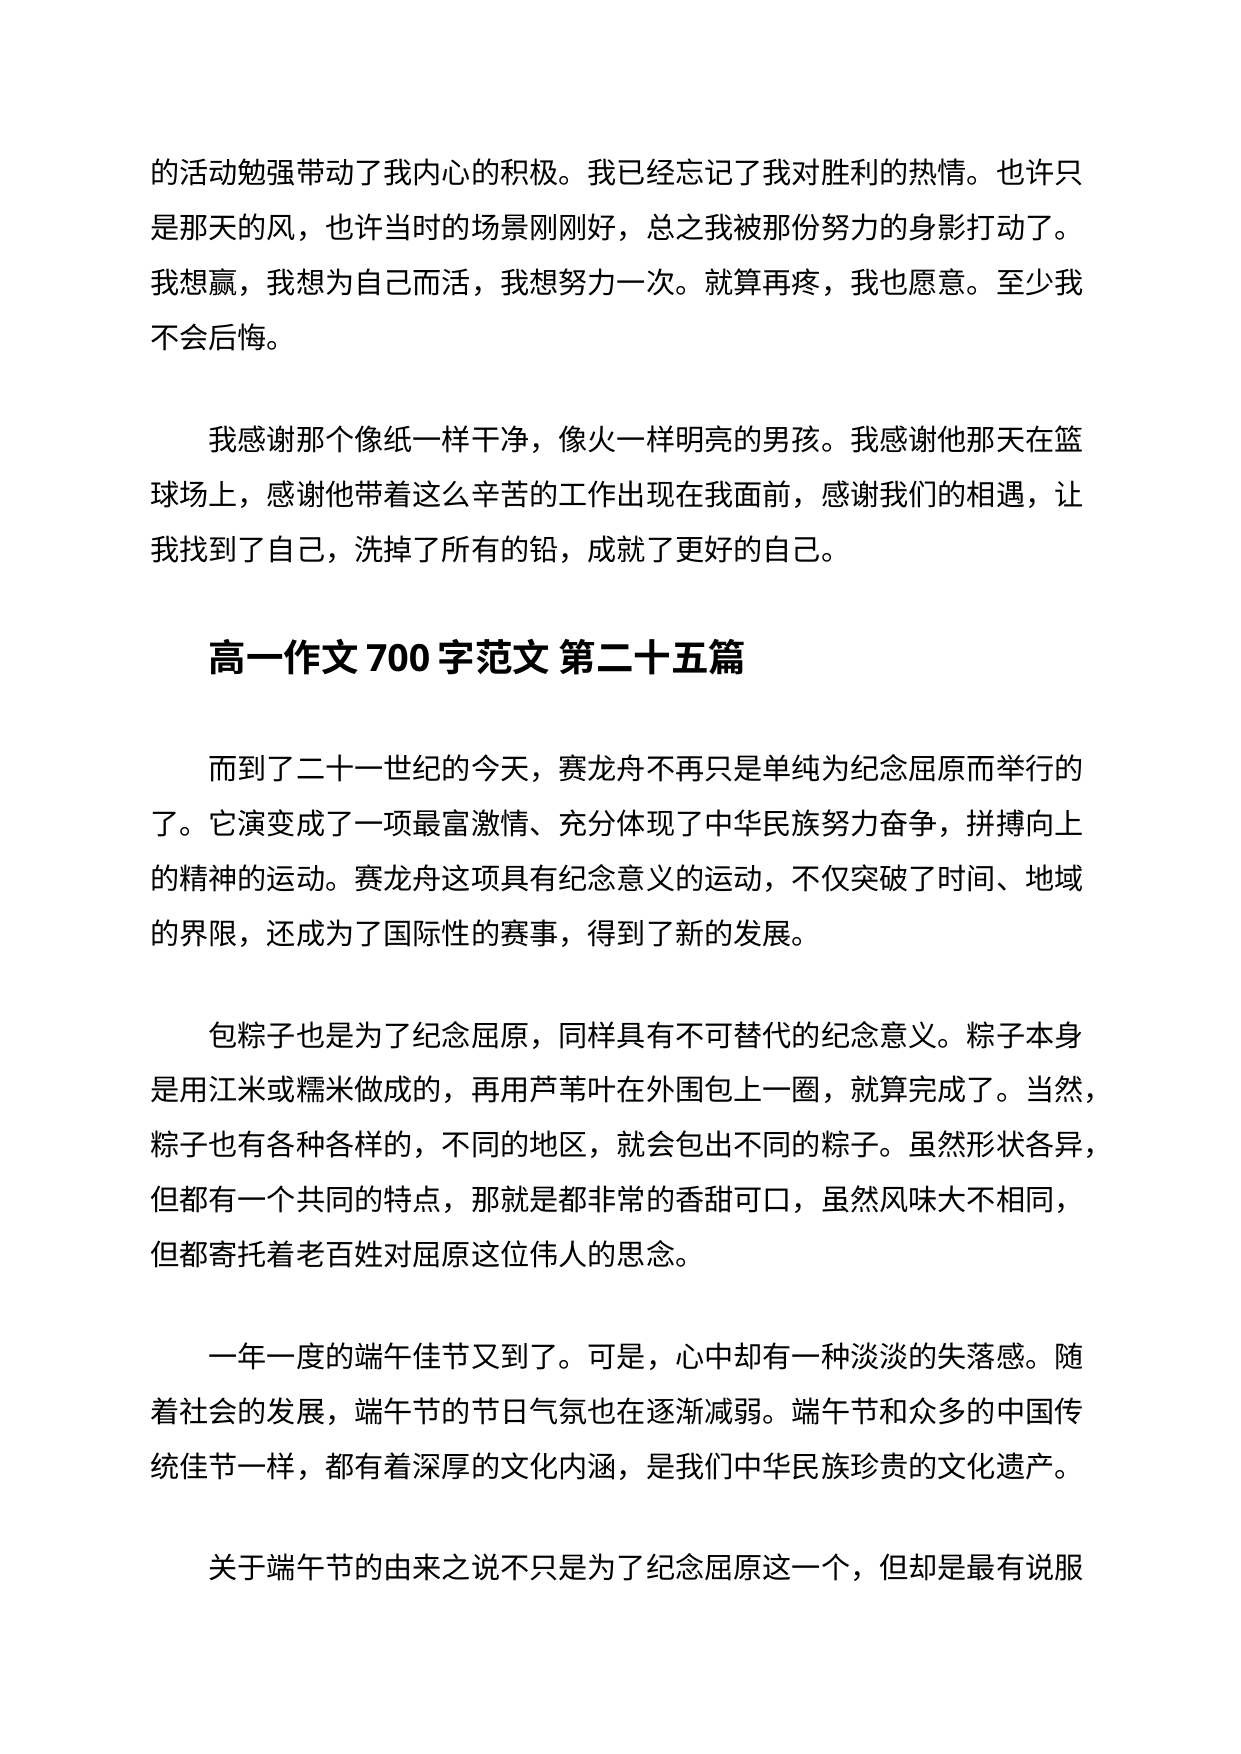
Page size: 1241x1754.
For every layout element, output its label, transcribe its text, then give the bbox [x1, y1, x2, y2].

text 高一作文700字范文 第二十五篇 [150, 628, 1090, 682]
text 一年一度的端午佳节又到了。可是，心中却有一种淡淡的失落感。随着社会的发展，端午节的节日气氛也在逐渐减弱。端午节和众多的中国传统佳节一样，都有着深厚的文化内涵，是我们中华民族珍贵的文化遗产。 [150, 1333, 1090, 1486]
text 包粽子也是为了纪念屈原，同样具有不可替代的纪念意义。粽子本身是用江米或糯米做成的，再用芦苇叶在外围包上一圈，就算完成了。当然，粽子也有各种各样的，不同的地区，就会包出不同的粽子。虽然形状各异，但都有一个共同的特点，那就是都非常的香甜可口，虽然风味大不相同，但都寄托着老百姓对屈原这位伟人的思念。 [150, 1012, 1090, 1274]
text 而到了二十一世纪的今天，赛龙舟不再只是单纯为纪念屈原而举行的了。它演变成了一项最富激情、充分体现了中华民族努力奋争，拼搏向上的精神的运动。赛龙舟这项具有纪念意义的运动，不仅突破了时间、地域的界限，还成为了国际性的赛事，得到了新的发展。 [150, 746, 1090, 953]
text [150, 150, 1090, 357]
text 我感谢那个像纸一样干净，像火一样明亮的男孩。我感谢他那天在篮球场上，感谢他带着这么辛苦的工作出现在我面前，感谢我们的相遇，让我找到了自己，洗掉了所有的铅，成就了更好的自己。 [150, 416, 1090, 568]
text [150, 1545, 1090, 1587]
